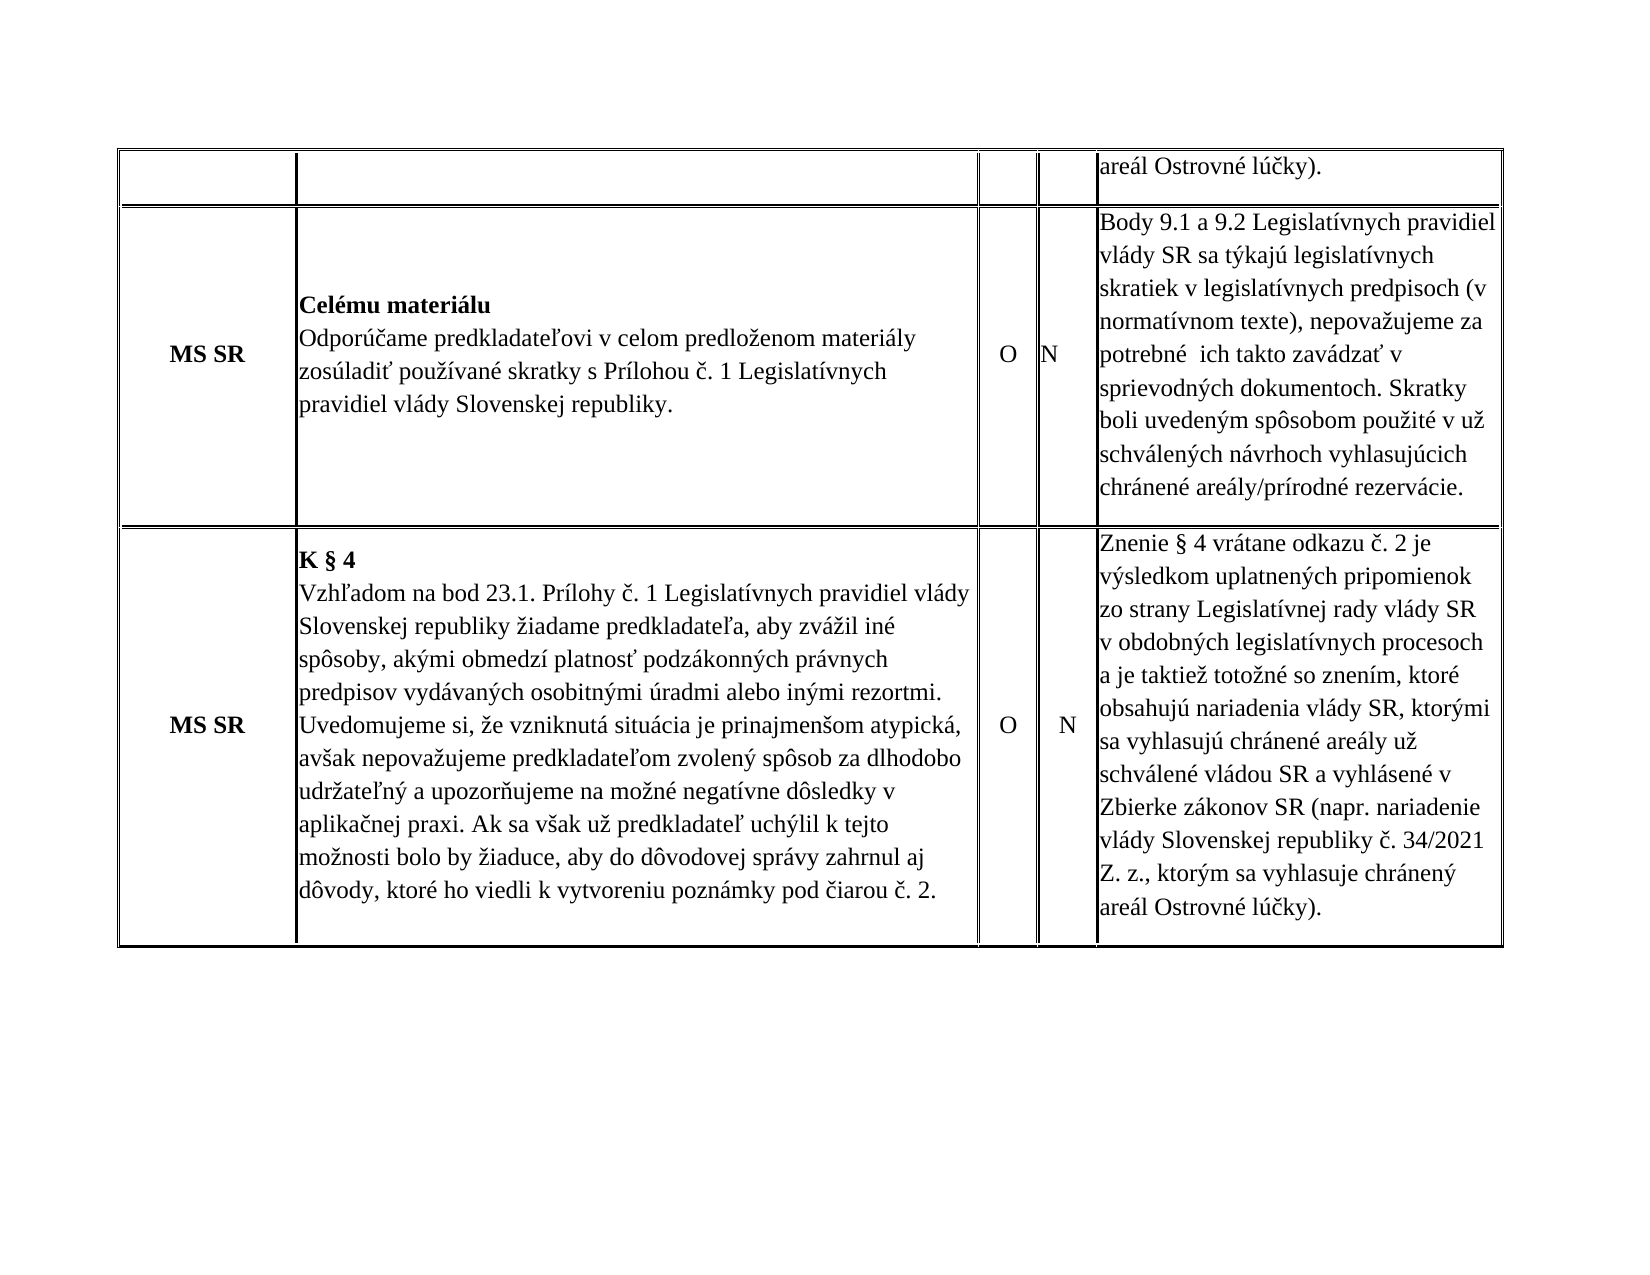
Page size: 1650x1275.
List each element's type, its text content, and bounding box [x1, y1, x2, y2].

table_cell N [1038, 529, 1097, 945]
table_cell O [979, 525, 1038, 945]
table_cell O [980, 208, 1036, 525]
table_cell MS SR [120, 525, 296, 945]
table_cell Body 9.1 a 9.2 Legislatívnych pravidiel vlády SR sa týkajú legislatívnych skratiek v legislatívnych predpisoch (v normatívnom texte), nepovažujeme za potrebné ich takto zavádzať v sprievodných dokumentoch. Skratky boli uvedeným spôsobom použité v už schválených návrhoch vyhlasujúcich chránené areály/prírodné rezervácie. [1099, 204, 1501, 525]
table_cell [1097, 151, 1501, 204]
table_cell ÚGKKSR [120, 151, 296, 204]
table_cell K § 4 Vzhľadom na bod 23.1. Prílohy č. 1 Legislatívnych pravidiel vlády Slovenskej republiky žiadame predkladateľa, aby zvážil iné spôsoby, akými obmedzí platnosť podzákonných právnych predpisov vydávaných osobitnými úradmi alebo inými rezortmi. Uvedomujeme si, že vzniknutá situácia je prinajmenšom atypická, avšak nepovažujeme predkladateľom zvolený spôsob za dlhodobo udržateľný a upozorňujeme na možné negatívne dôsledky v aplikačnej praxi. Ak sa však už predkladateľ uchýlil k tejto možnosti bolo by žiaduce, aby do dôvodovej správy zahrnul aj dôvody, ktoré ho viedli k vytvoreniu poznámky pod čiarou č. 2. [296, 529, 978, 945]
table_cell MS SR [120, 204, 295, 525]
table_cell Celému materiálu Odporúčame predkladateľovi v celom predloženom materiály zosúladiť používané skratky s Prílohou č. 1 Legislatívnych pravidiel vlády Slovenskej republiky. [298, 208, 977, 525]
table_cell O [979, 149, 1038, 204]
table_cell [296, 151, 978, 204]
table_cell N [1038, 149, 1097, 204]
table_cell N [1040, 208, 1096, 525]
